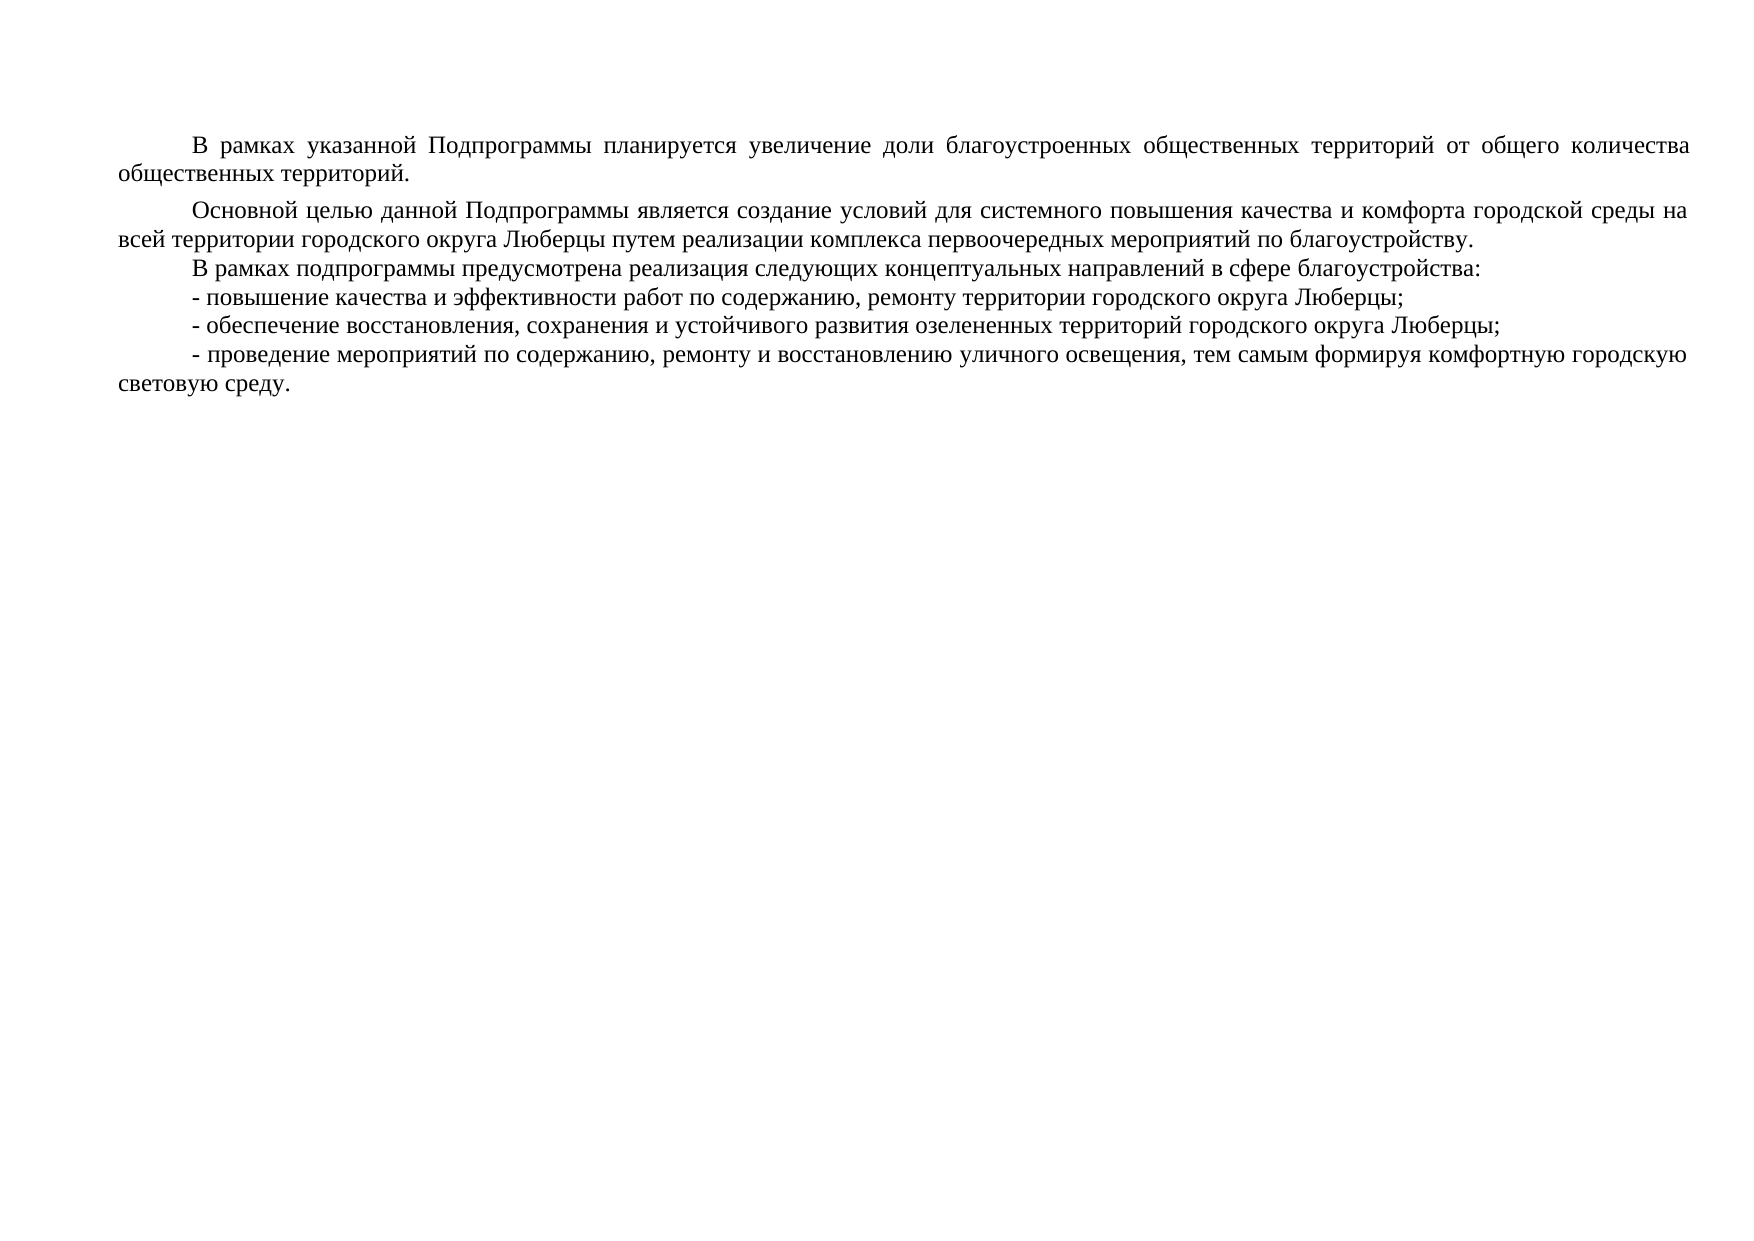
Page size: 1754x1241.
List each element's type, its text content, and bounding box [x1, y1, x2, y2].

list обеспечение восстановления, сохранения и устойчивого развития озелененных территорий городского округа Люберцы; [192, 311, 1743, 339]
text Основной целью данной Подпрограммы является создание условий для системного повышения качества и комфорта городской среды на всей территории городского округа Люберцы путем реализации комплекса первоочередных мероприятий по благоустройству. [118, 196, 1732, 253]
list повышение качества и эффективности работ по содержанию, ремонту территории городского округа Люберцы; [192, 282, 1743, 311]
text В рамках подпрограммы предусмотрена реализация следующих концептуальных направлений в сфере благоустройства: [192, 253, 1743, 282]
text В рамках указанной Подпрограммы планируется увеличение доли благоустроенных общественных территорий от общего количества общественных территорий. [118, 130, 1732, 187]
list проведение мероприятий по содержанию, ремонту и восстановлению уличного освещения, тем самым формируя комфортную городскую световую среду. [118, 339, 1691, 397]
